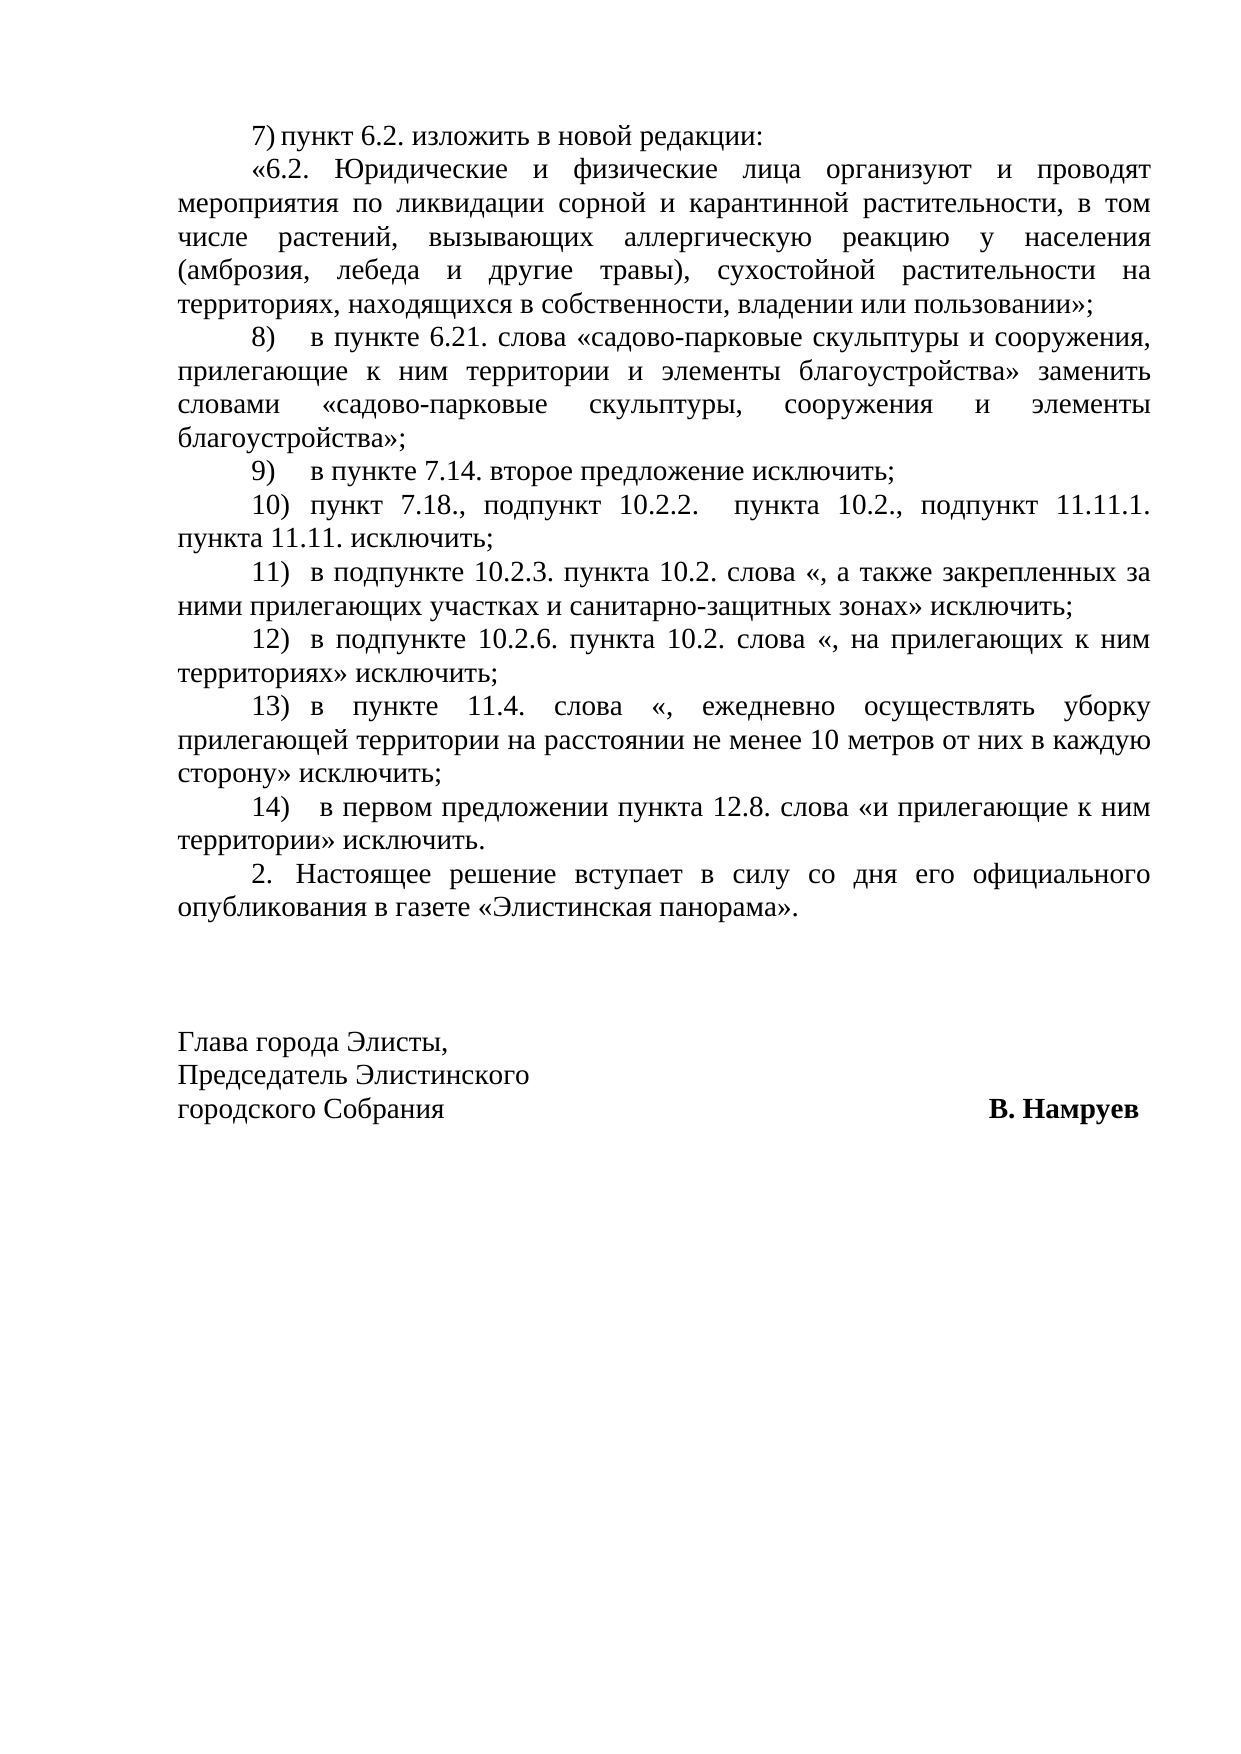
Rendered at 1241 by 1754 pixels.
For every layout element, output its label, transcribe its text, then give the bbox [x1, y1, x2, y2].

list Председатель Элистинского [177, 1057, 1152, 1091]
list в пункте 11.4. слова «, ежедневно осуществлять уборку прилегающей территории на расстоянии не менее 10 метров от них в каждую сторону» исключить; [177, 688, 1152, 789]
list пункт 6.2. изложить в новой редакции: [177, 118, 1152, 152]
list в подпункте 10.2.3. пункта 10.2. слова «, а также закрепленных за ними прилегающих участках и санитарно-защитных зонах» исключить; [177, 554, 1152, 621]
list Настоящее решение вступает в силу со дня его официального опубликования в газете «Элистинская панорама». [177, 856, 1152, 923]
text Глава города Элисты, [177, 1024, 1152, 1057]
list в пункте 7.14. второе предложение исключить; [177, 453, 1152, 487]
list городского Собрания В. Намруев [177, 1091, 1152, 1124]
list «6.2. Юридические и физические лица организуют и проводят мероприятия по ликвидации сорной и карантинной растительности, в том числе растений, вызывающих аллергическую реакцию у населения (амброзия, лебеда и другие травы), сухостойной растительности на территориях, находящихся в собственности, владении или пользовании»; [177, 152, 1152, 319]
list в первом предложении пункта 12.8. слова «и прилегающие к ним территории» исключить. [177, 789, 1152, 856]
list пункт 7.18., подпункт 10.2.2. пункта 10.2., подпункт 11.11.1. пункта 11.11. исключить; [177, 487, 1152, 554]
list в подпункте 10.2.6. пункта 10.2. слова «, на прилегающих к ним территориях» исключить; [177, 621, 1152, 688]
list в пункте 6.21. слова «садово-парковые скульптуры и сооружения, прилегающие к ним территории и элементы благоустройства» заменить словами «садово-парковые скульптуры, сооружения и элементы благоустройства»; [177, 319, 1152, 453]
